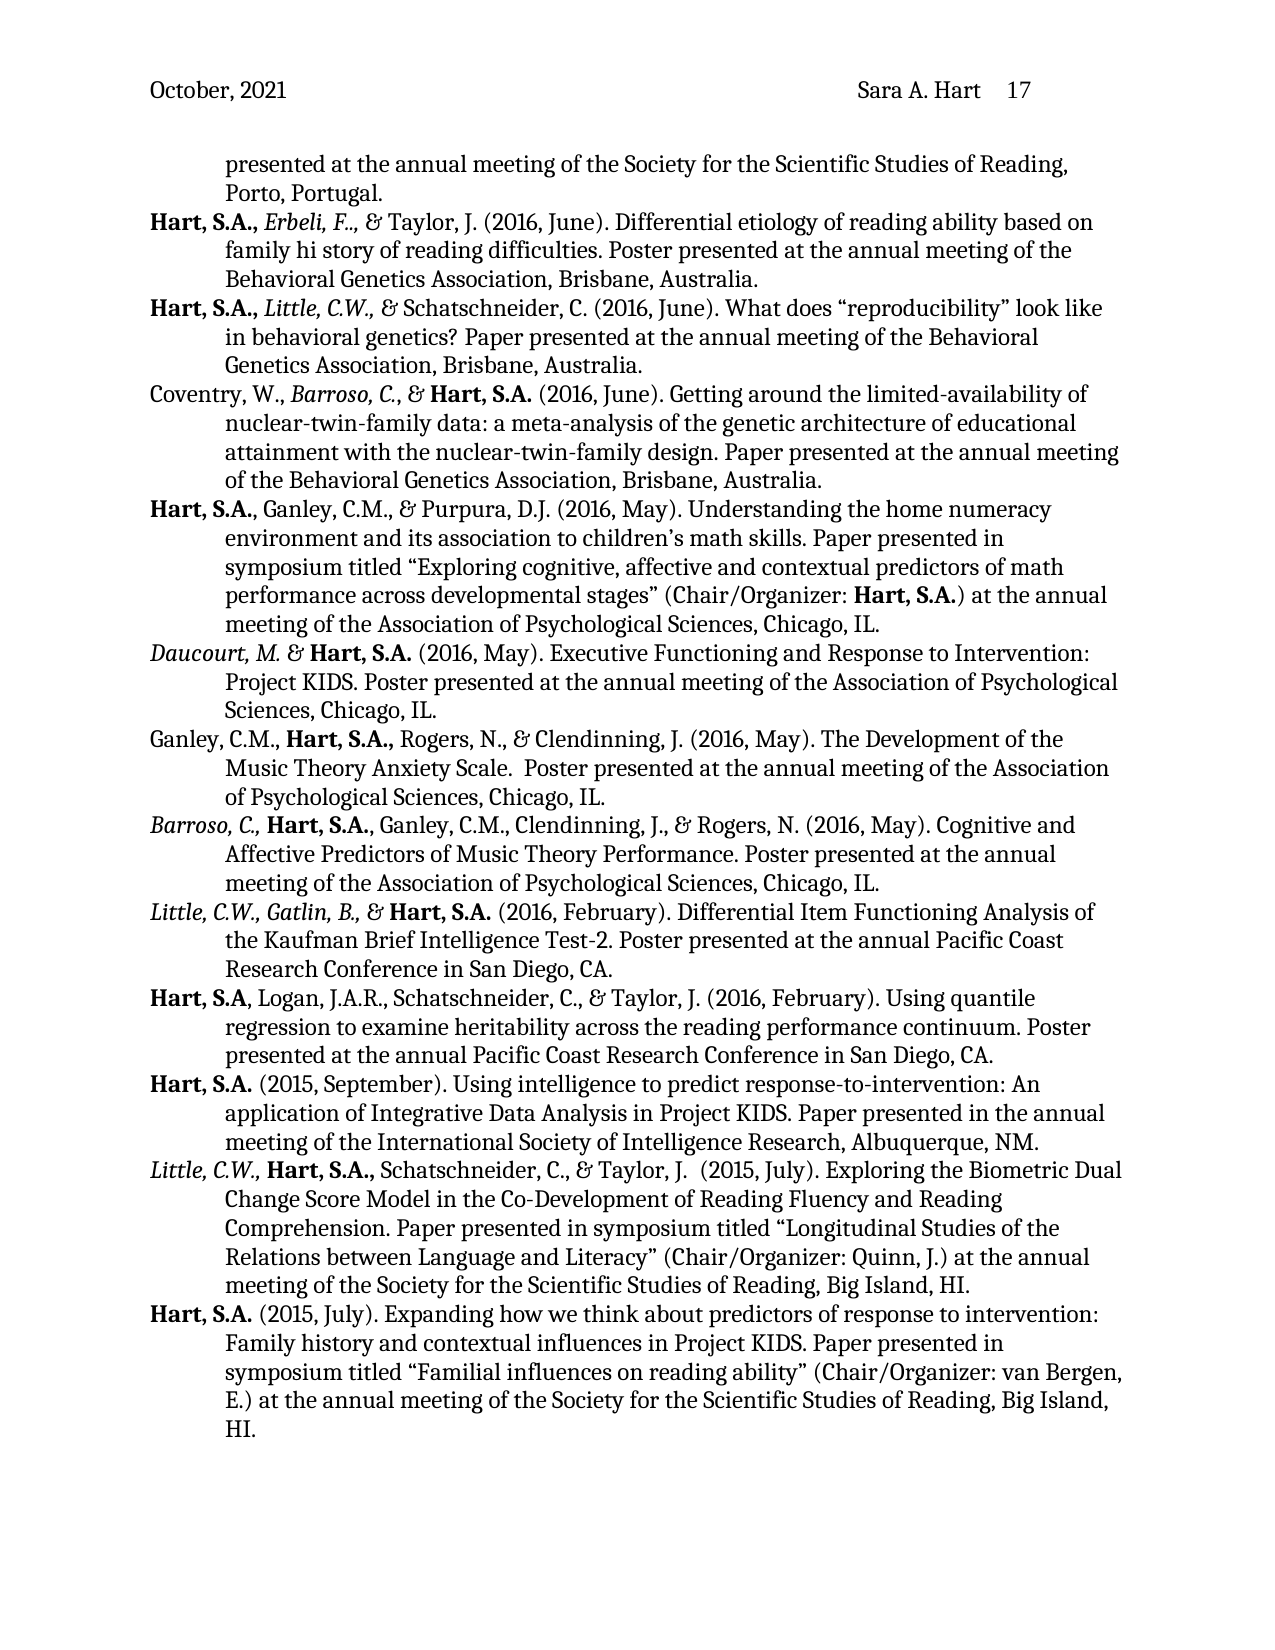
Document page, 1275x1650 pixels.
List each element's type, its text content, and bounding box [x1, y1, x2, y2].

text Hart, S.A. (2015, September). Using intelligence to predict response-to-intervention: An application of Integrative Data Analysis in Project KIDS. Paper presented in the annual meeting of the International Society of Intelligence Research, Albuquerque, NM. [150, 1070, 1125, 1156]
text Hart, S.A, Logan, J.A.R., Schatschneider, C., & Taylor, J. (2016, February). Using quantile regression to examine heritability across the reading performance continuum. Poster presented at the annual Pacific Coast Research Conference in San Diego, CA. [150, 984, 1125, 1070]
text Hart, S.A., Ganley, C.M., & Purpura, D.J. (2016, May). Understanding the home numeracy environment and its association to children’s math skills. Paper presented in symposium titled “Exploring cognitive, affective and contextual predictors of math performance across developmental stages” (Chair/Organizer: Hart, S.A.) at the annual meeting of the Association of Psychological Sciences, Chicago, IL. [150, 495, 1125, 639]
text Coventry, W., Barroso, C., & Hart, S.A. (2016, June). Getting around the limited-availability of nuclear-twin-family data: a meta-analysis of the genetic architecture of educational attainment with the nuclear-twin-family design. Paper presented at the annual meeting of the Behavioral Genetics Association, Brisbane, Australia. [150, 380, 1125, 495]
text Hart, S.A. (2015, July). Expanding how we think about predictors of response to intervention: Family history and contextual influences in Project KIDS. Paper presented in symposium titled “Familial influences on reading ability” (Chair/Organizer: van Bergen, E.) at the annual meeting of the Society for the Scientific Studies of Reading, Big Island, HI. [150, 1300, 1125, 1444]
text Little, C.W., Hart, S.A., Schatschneider, C., & Taylor, J. (2015, July). Exploring the Biometric Dual Change Score Model in the Co-Development of Reading Fluency and Reading Comprehension. Paper presented in symposium titled “Longitudinal Studies of the Relations between Language and Literacy” (Chair/Organizer: Quinn, J.) at the annual meeting of the Society for the Scientific Studies of Reading, Big Island, HI. [150, 1156, 1125, 1300]
text Barroso, C., Hart, S.A., Ganley, C.M., Clendinning, J., & Rogers, N. (2016, May). Cognitive and Affective Predictors of Music Theory Performance. Poster presented at the annual meeting of the Association of Psychological Sciences, Chicago, IL. [150, 811, 1125, 897]
text Daucourt, M. & Hart, S.A. (2016, May). Executive Functioning and Response to Intervention: Project KIDS. Poster presented at the annual meeting of the Association of Psychological Sciences, Chicago, IL. [150, 639, 1125, 725]
text Hart, S.A., Little, C.W., & Schatschneider, C. (2016, June). What does “reproducibility” look like in behavioral genetics? Paper presented at the annual meeting of the Behavioral Genetics Association, Brisbane, Australia. [150, 294, 1125, 380]
text Ganley, C.M., Hart, S.A., Rogers, N., & Clendinning, J. (2016, May). The Development of the Music Theory Anxiety Scale. Poster presented at the annual meeting of the Association of Psychological Sciences, Chicago, IL. [150, 725, 1125, 811]
text Hart, S.A., Erbeli, F.., & Taylor, J. (2016, June). Differential etiology of reading ability based on family hi story of reading difficulties. Poster presented at the annual meeting of the Behavioral Genetics Association, Brisbane, Australia. [150, 207, 1125, 294]
text Little, C.W., Gatlin, B., & Hart, S.A. (2016, February). Differential Item Functioning Analysis of the Kaufman Brief Intelligence Test-2. Poster presented at the annual Pacific Coast Research Conference in San Diego, CA. [150, 897, 1125, 984]
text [150, 150, 1125, 207]
